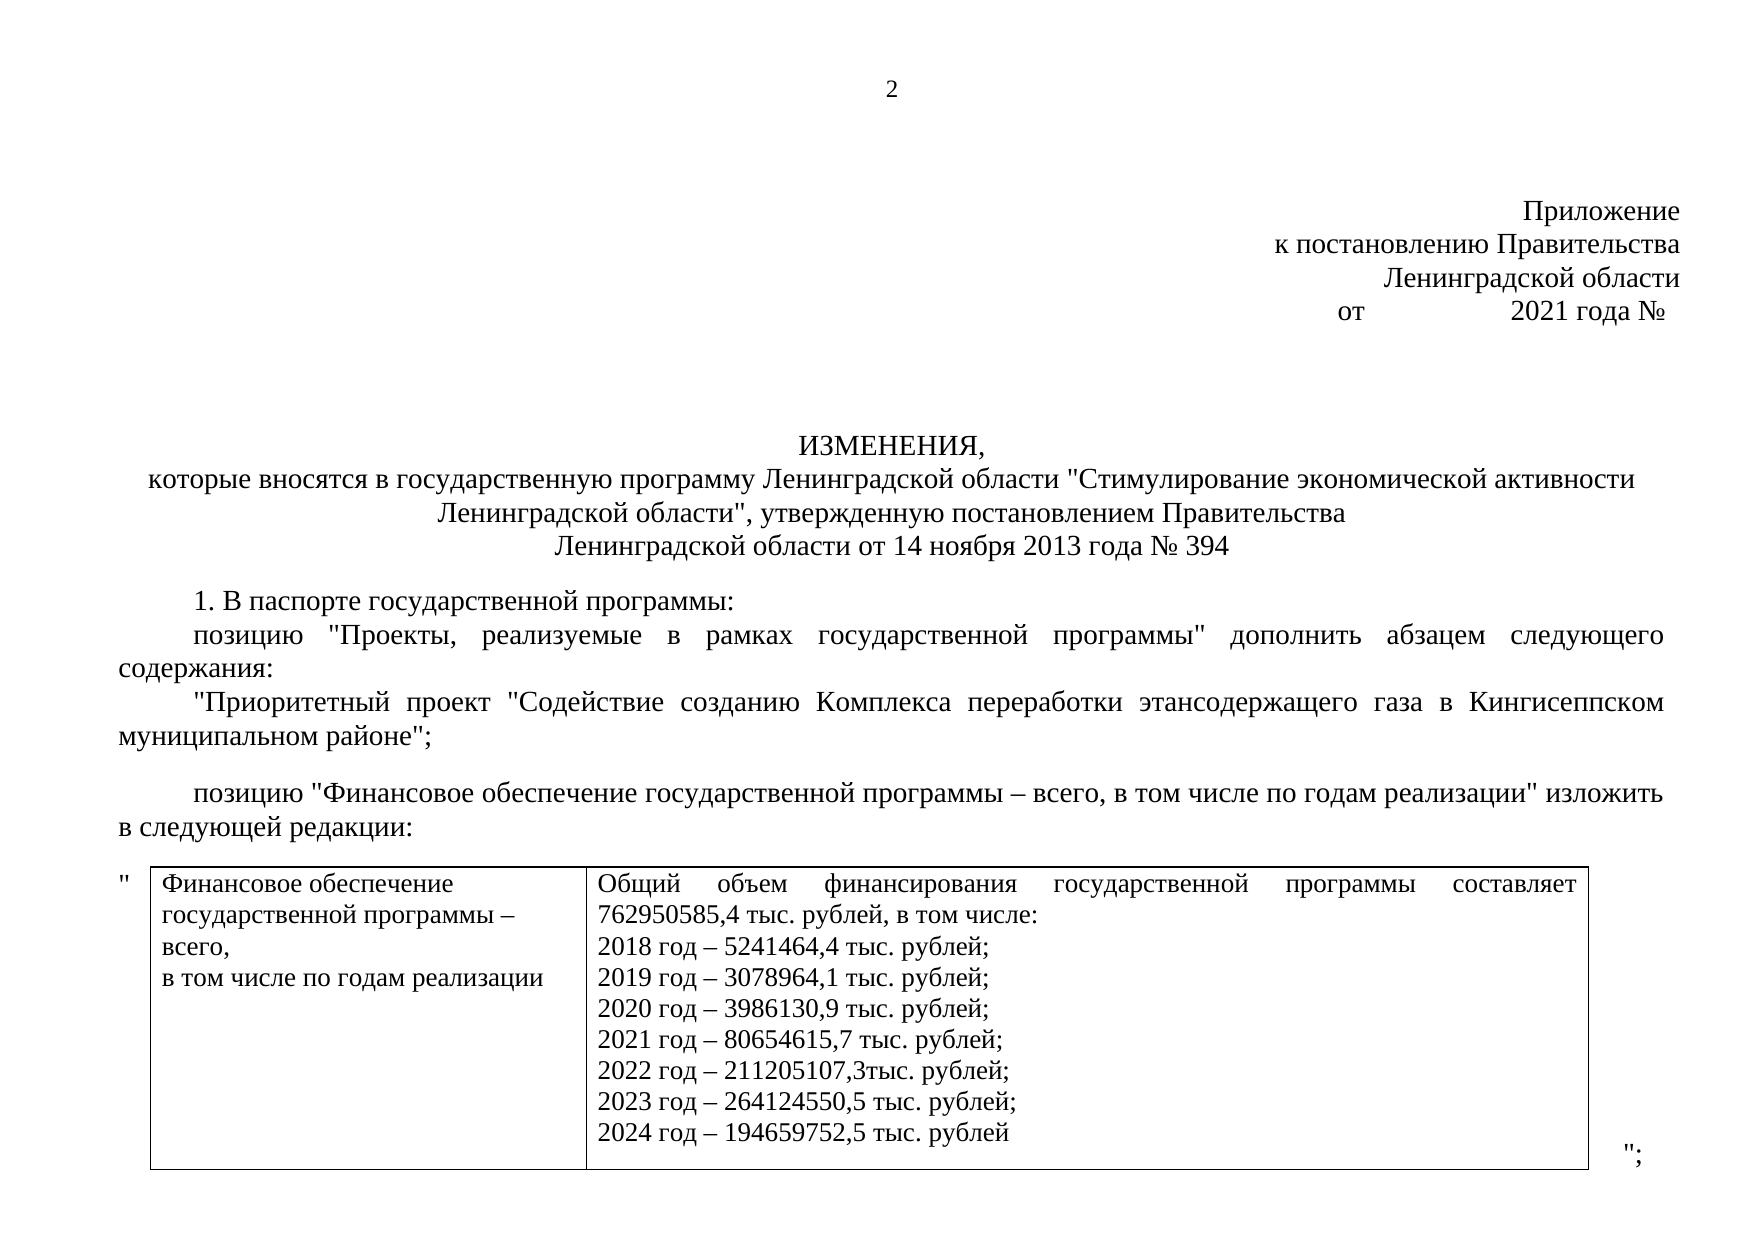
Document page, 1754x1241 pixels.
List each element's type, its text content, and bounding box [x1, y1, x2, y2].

text которые вносятся в государственную программу Ленинградской области "Стимулирование экономической активности Ленинградской области", утвержденную постановлением Правительства [118, 461, 1665, 528]
table_header Финансовое обеспечение государственной программы – всего, в том числе по годам реализации [151, 868, 586, 1169]
text от 2021 года № [118, 293, 1665, 327]
text Ленинградской области [118, 260, 1680, 293]
text позицию "Проекты, реализуемые в рамках государственной программы" дополнить абзацем следующего содержания: [118, 617, 1665, 684]
text Ленинградской области от 14 ноября 2013 года № 394 [118, 528, 1665, 562]
text позицию "Финансовое обеспечение государственной программы – всего, в том числе по годам реализации" изложить в следующей редакции: [118, 775, 1665, 842]
table_header "; [1589, 866, 1654, 1169]
text ИЗМЕНЕНИЯ, [118, 428, 1665, 461]
table_header Общий объем финансирования государственной программы составляет 762950585,4 тыс. рублей, в том числе: 2018 год – 5241464,4 тыс. рублей; 2019 год – 3078964,1 тыс. рублей; 2020 год – 3986130,9 тыс. рублей; 2021 год – 80654615,7 тыс. рублей; 2022 год – 211205107,3тыс. рублей; 2023 год – 264124550,5 тыс. рублей; 2024 год – 194659752,5 тыс. рублей [587, 868, 1588, 1169]
table_header " [107, 866, 150, 1169]
text Приложение [118, 193, 1680, 226]
text к постановлению Правительства [118, 226, 1680, 260]
text 1. В паспорте государственной программы: [118, 583, 1665, 617]
text "Приоритетный проект "Содействие созданию Комплекса переработки этансодержащего газа в Кингисеппском муниципальном районе"; [118, 684, 1665, 751]
